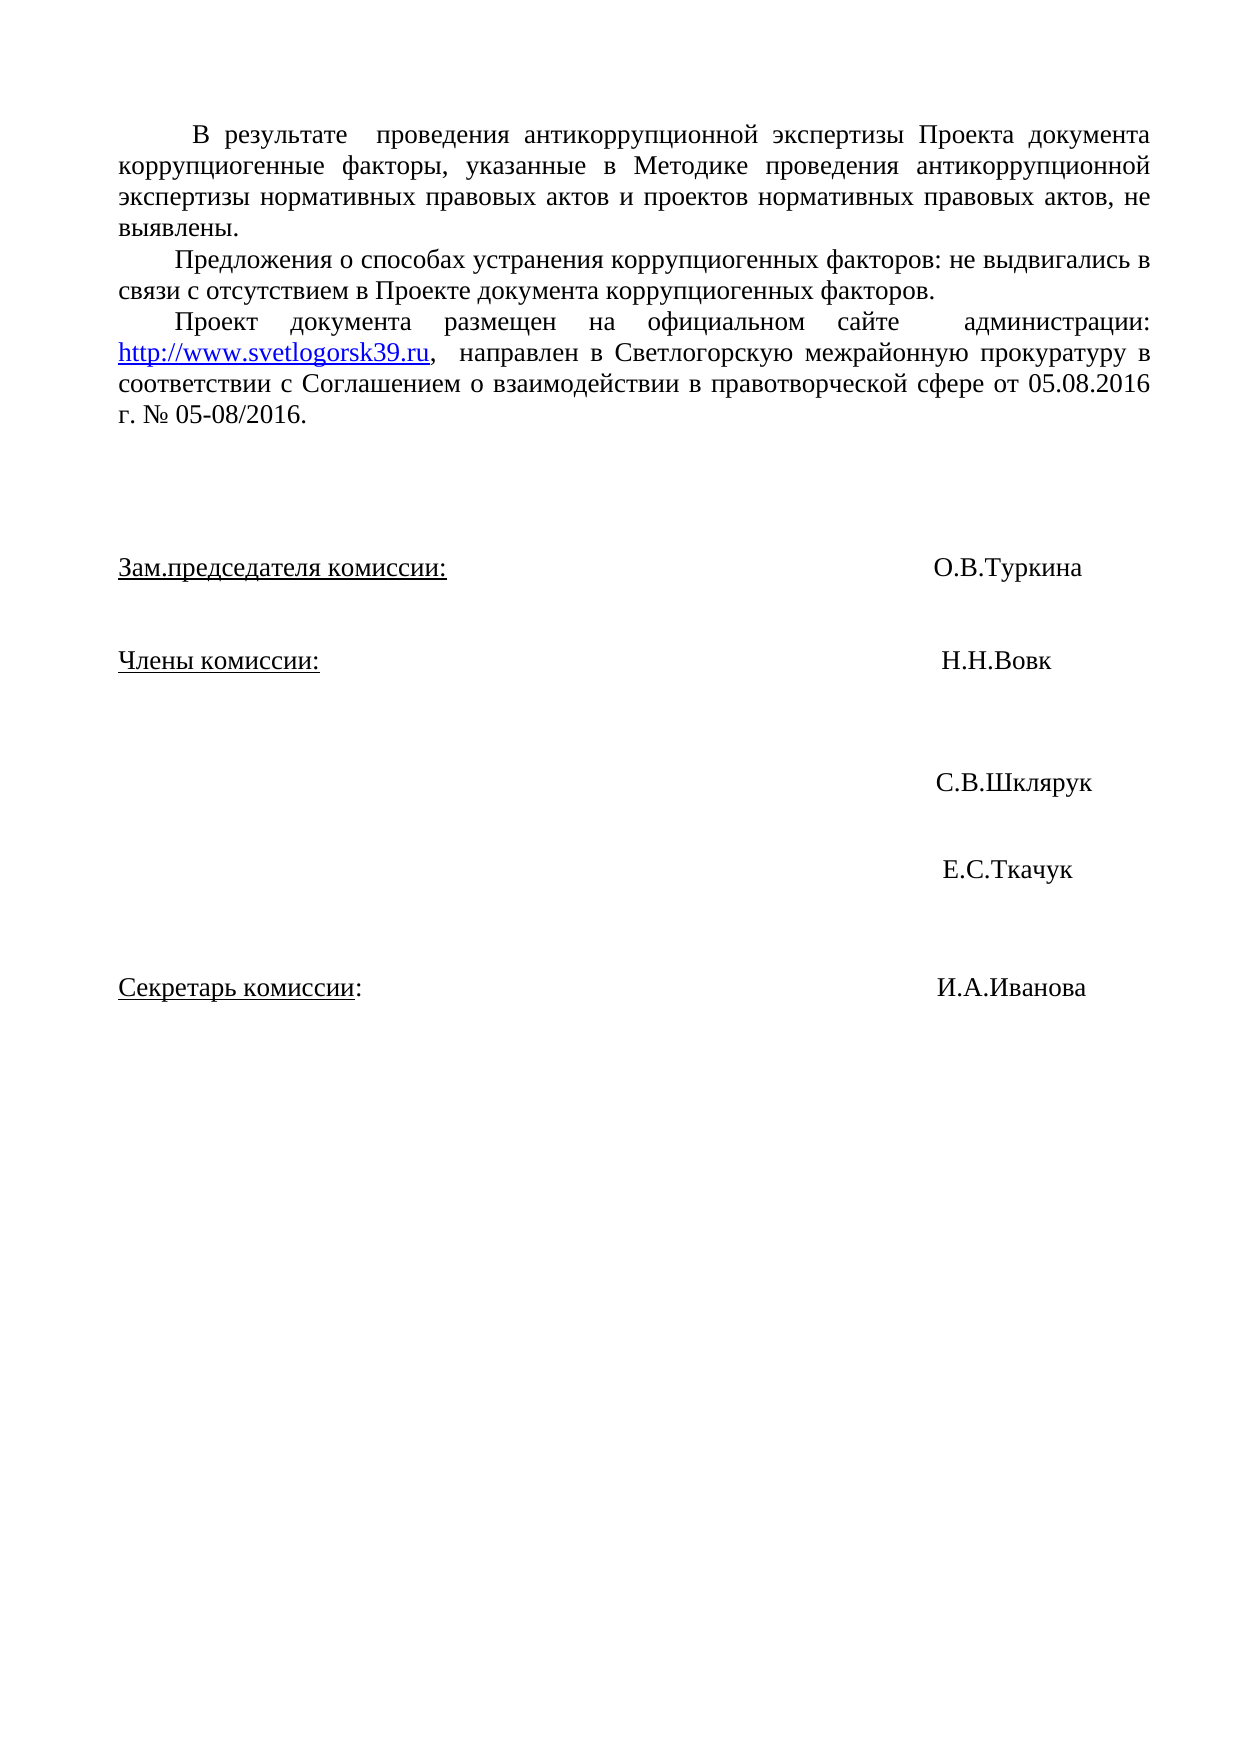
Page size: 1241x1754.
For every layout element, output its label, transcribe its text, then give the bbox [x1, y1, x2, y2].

text Проект документа размещен на официальном сайте администрации: http://www.svetlogorsk39.ru, направлен в Светлогорскую межрайонную прокуратуру в соответствии с Соглашением о взаимодействии в правотворческой сфере от 05.08.2016 г. № 05-08/2016. [118, 305, 1152, 429]
text Е.С.Ткачук [118, 853, 1152, 884]
text Предложения о способах устранения коррупциогенных факторов: не выдвигались в связи с отсутствием в Проекте документа коррупциогенных факторов. [118, 243, 1152, 305]
text С.В.Шклярук [118, 766, 1152, 797]
text Секретарь комиссии: И.А.Иванова [118, 971, 1152, 1003]
text Зам.председателя комиссии: О.В.Туркина [118, 551, 1152, 582]
title В результате проведения антикоррупционной экспертизы Проекта документа коррупциогенные факторы, указанные в Методике проведения антикоррупционной экспертизы нормативных правовых актов и проектов нормативных правовых актов, не выявлены. [118, 118, 1152, 243]
text Члены комиссии: Н.Н.Вовк [118, 644, 1152, 676]
